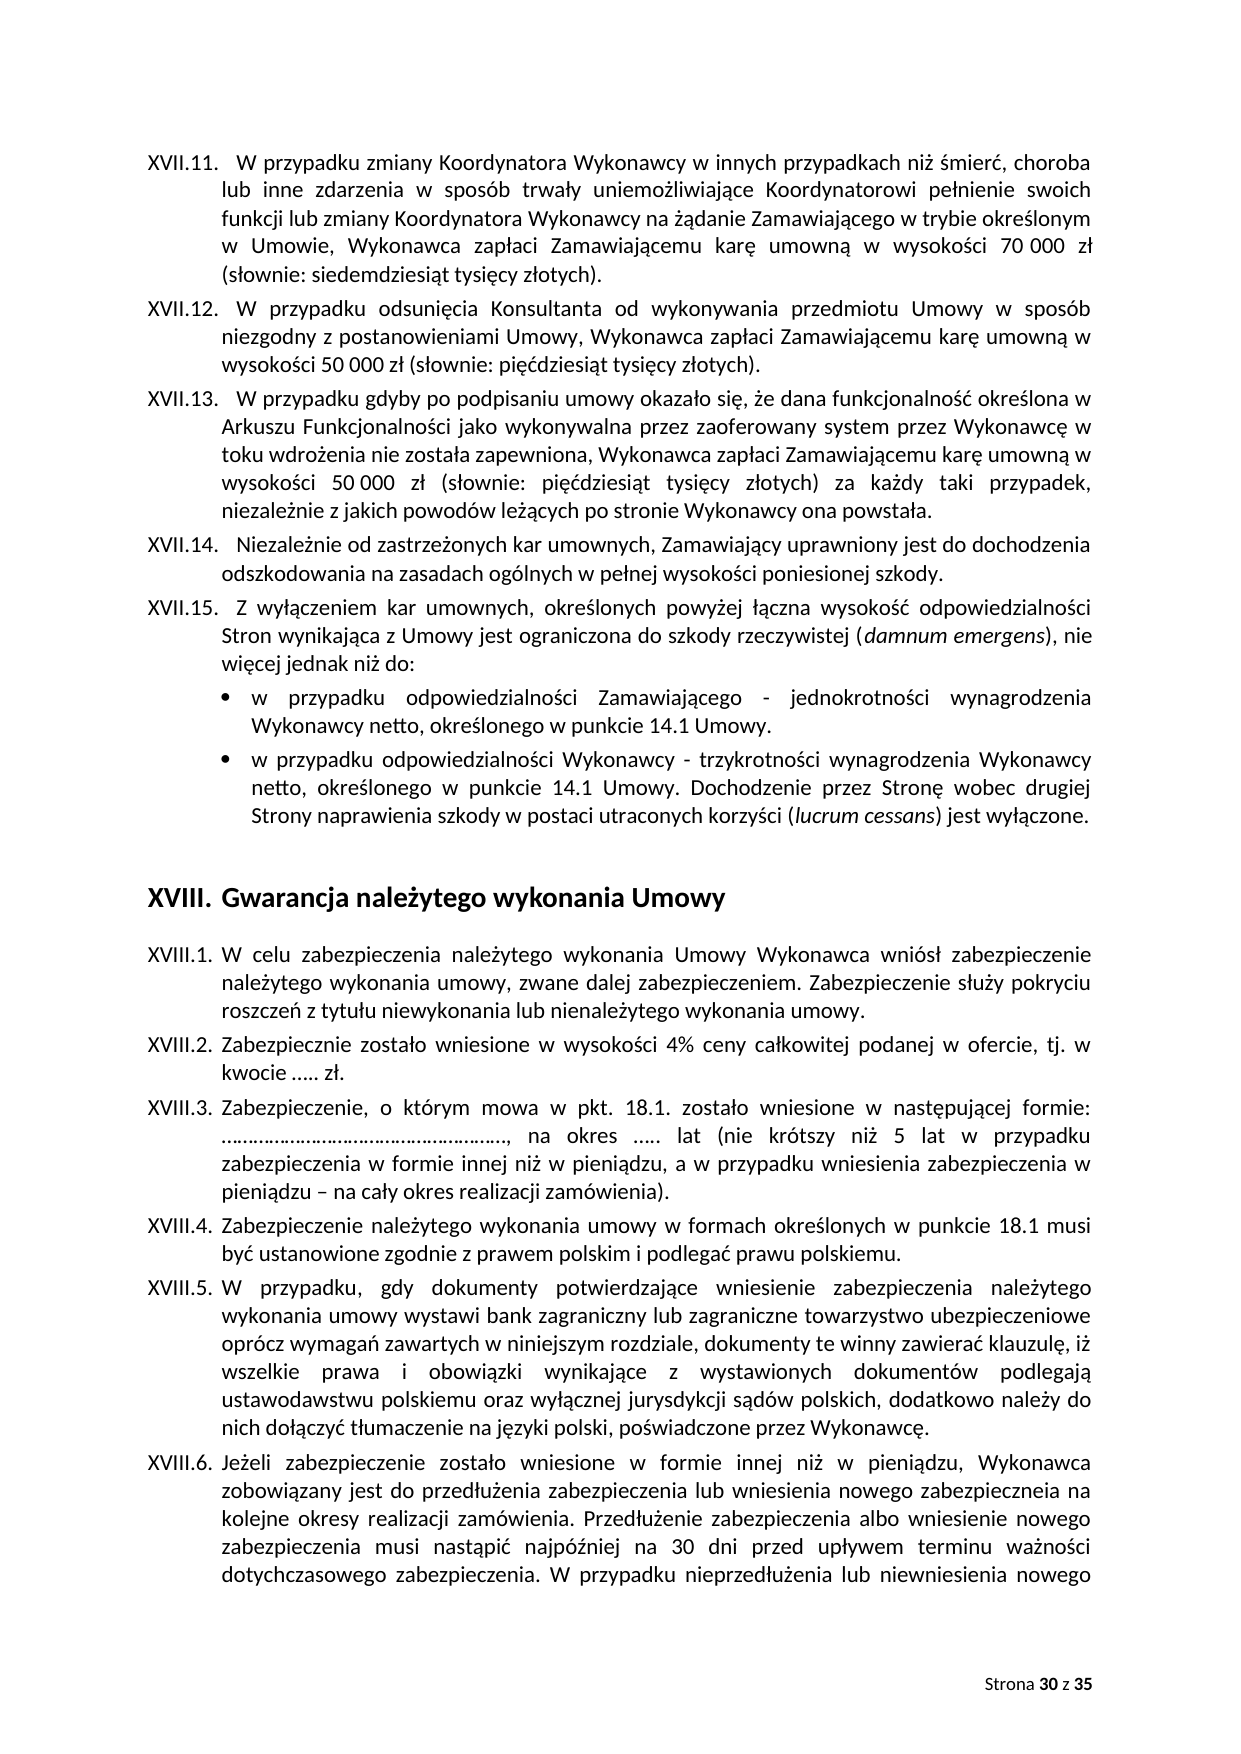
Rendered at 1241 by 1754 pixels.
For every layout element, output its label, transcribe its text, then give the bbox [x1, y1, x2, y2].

list W przypadku odsunięcia Konsultanta od wykonywania przedmiotu Umowy w sposób niezgodny z postanowieniami Umowy, Wykonawca zapłaci Zamawiającemu karę umowną w wysokości 50 000 zł (słownie: pięćdziesiąt tysięcy złotych). [148, 294, 1093, 378]
list w przypadku odpowiedzialności Zamawiającego - jednokrotności wynagrodzenia Wykonawcy netto, określonego w punkcie 14.1 Umowy. [221, 683, 1093, 739]
list W przypadku gdyby po podpisaniu umowy okazało się, że dana funkcjonalność określona w Arkuszu Funkcjonalności jako wykonywalna przez zaoferowany system przez Wykonawcę w toku wdrożenia nie została zapewniona, Wykonawca zapłaci Zamawiającemu karę umowną w wysokości 50 000 zł (słownie: pięćdziesiąt tysięcy złotych) za każdy taki przypadek, niezależnie z jakich powodów leżących po stronie Wykonawcy ona powstała. [148, 384, 1093, 524]
subtitle Gwarancja należytego wykonania Umowy [148, 879, 1093, 915]
list Zabezpieczenie, o którym mowa w pkt. 18.1. zostało wniesione w następującej formie: ………………………………………………, na okres ….. lat (nie krótszy niż 5 lat w przypadku zabezpieczenia w formie innej niż w pieniądzu, a w przypadku wniesienia zabezpieczenia w pieniądzu – na cały okres realizacji zamówienia). [148, 1093, 1093, 1205]
list W przypadku zmiany Koordynatora Wykonawcy w innych przypadkach niż śmierć, choroba lub inne zdarzenia w sposób trwały uniemożliwiające Koordynatorowi pełnienie swoich funkcji lub zmiany Koordynatora Wykonawcy na żądanie Zamawiającego w trybie określonym w Umowie, Wykonawca zapłaci Zamawiającemu karę umowną w wysokości 70 000 zł (słownie: siedemdziesiąt tysięcy złotych). [148, 148, 1093, 288]
list Zabezpieczenie należytego wykonania umowy w formach określonych w punkcie 18.1 musi być ustanowione zgodnie z prawem polskim i podlegać prawu polskiemu. [148, 1211, 1093, 1267]
list Zabezpiecznie zostało wniesione w wysokości 4% ceny całkowitej podanej w ofercie, tj. w kwocie ….. zł. [148, 1031, 1093, 1087]
list Z wyłączeniem kar umownych, określonych powyżej łączna wysokość odpowiedzialności Stron wynikająca z Umowy jest ograniczona do szkody rzeczywistej (damnum emergens), nie więcej jednak niż do: [148, 593, 1093, 677]
list w przypadku odpowiedzialności Wykonawcy - trzykrotności wynagrodzenia Wykonawcy netto, określonego w punkcie 14.1 Umowy. Dochodzenie przez Stronę wobec drugiej Strony naprawienia szkody w postaci utraconych korzyści (lucrum cessans) jest wyłączone. [221, 746, 1093, 829]
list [148, 1448, 1093, 1588]
list Niezależnie od zastrzeżonych kar umownych, Zamawiający uprawniony jest do dochodzenia odszkodowania na zasadach ogólnych w pełnej wysokości poniesionej szkody. [148, 531, 1093, 587]
list W przypadku, gdy dokumenty potwierdzające wniesienie zabezpieczenia należytego wykonania umowy wystawi bank zagraniczny lub zagraniczne towarzystwo ubezpieczeniowe oprócz wymagań zawartych w niniejszym rozdziale, dokumenty te winny zawierać klauzulę, iż wszelkie prawa i obowiązki wynikające z wystawionych dokumentów podlegają ustawodawstwu polskiemu oraz wyłącznej jurysdykcji sądów polskich, dodatkowo należy do nich dołączyć tłumaczenie na języki polski, poświadczone przez Wykonawcę. [148, 1273, 1093, 1442]
list W celu zabezpieczenia należytego wykonania Umowy Wykonawca wniósł zabezpieczenie należytego wykonania umowy, zwane dalej zabezpieczeniem. Zabezpieczenie służy pokryciu roszczeń z tytułu niewykonania lub nienależytego wykonania umowy. [148, 940, 1093, 1024]
